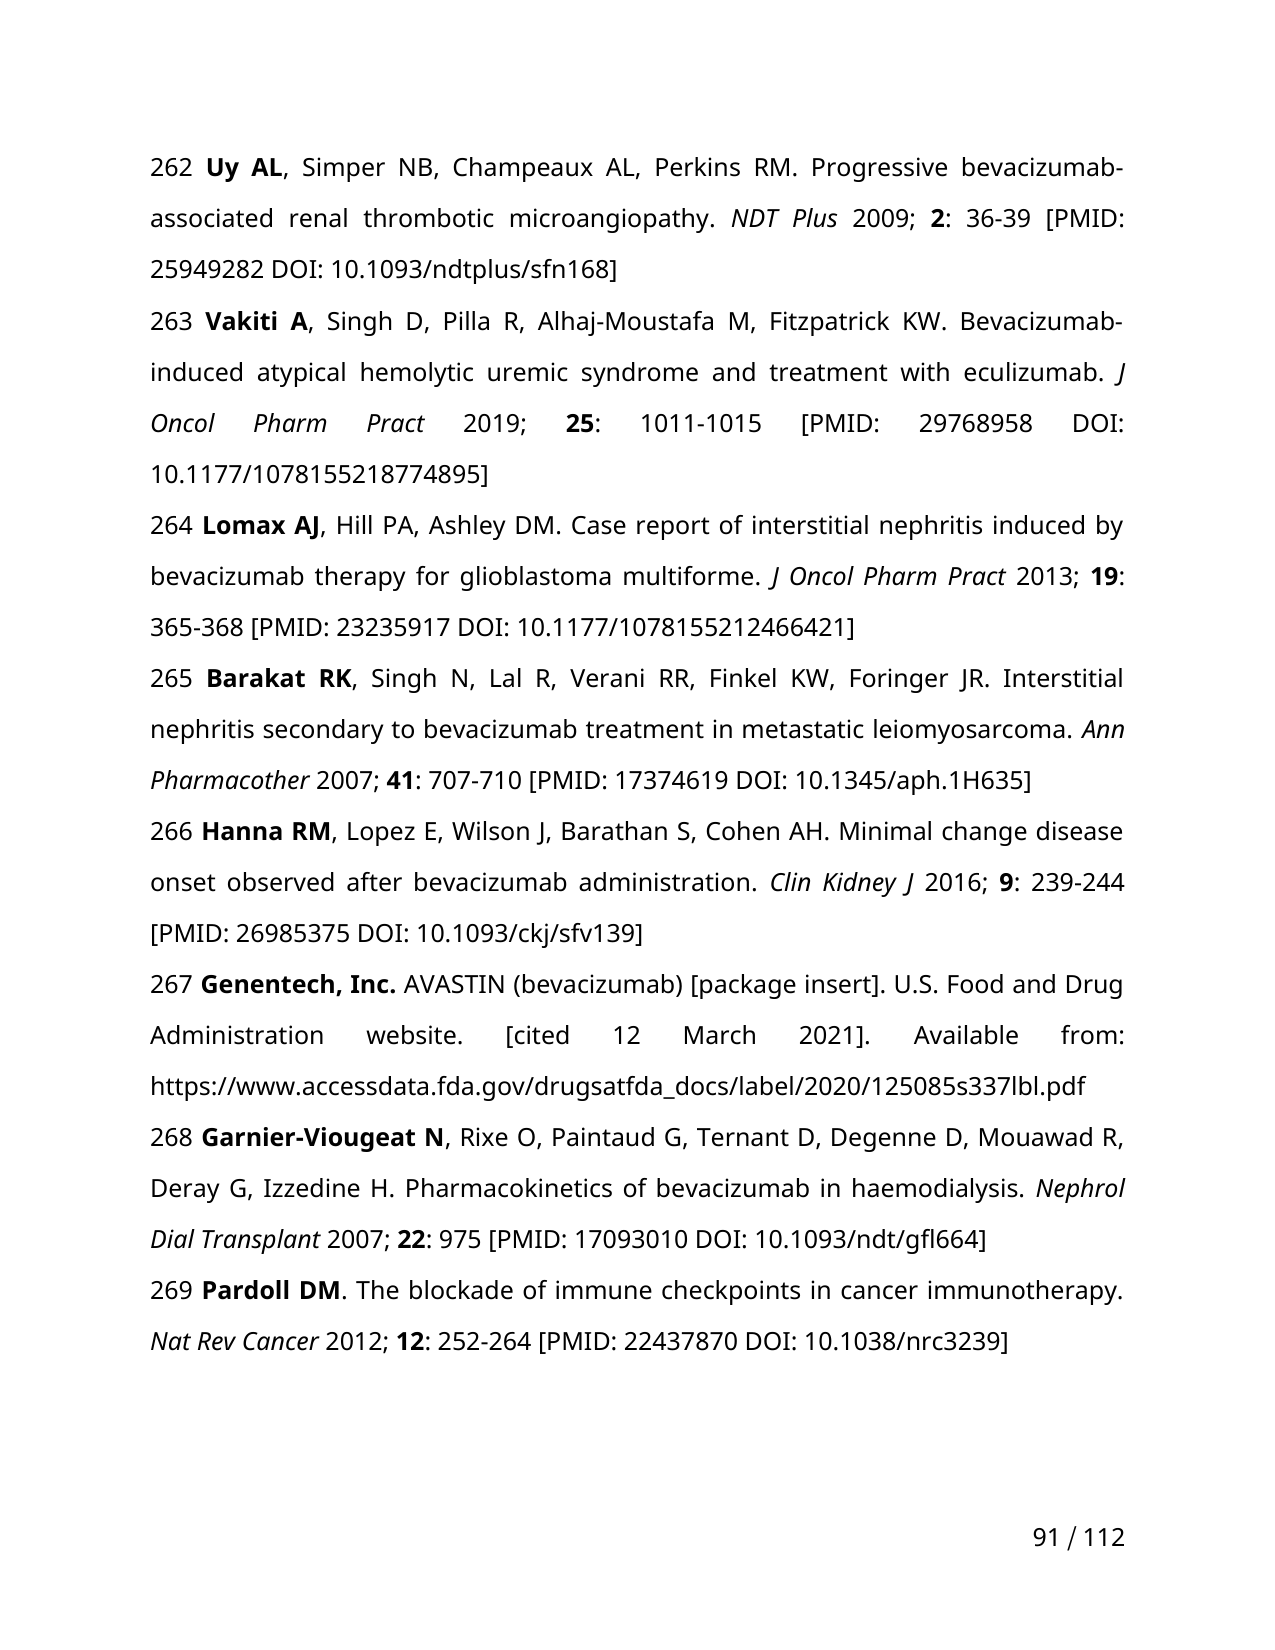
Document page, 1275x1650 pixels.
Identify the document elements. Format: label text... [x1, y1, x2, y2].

text 263 Vakiti A, Singh D, Pilla R, Alhaj-Moustafa M, Fitzpatrick KW. Bevacizumab-induced atypical hemolytic uremic syndrome and treatment with eculizumab. J Oncol Pharm Pract 2019; 25: 1011-1015 [PMID: 29768958 DOI: 10.1177/1078155218774895] [150, 303, 1125, 490]
text 262 Uy AL, Simper NB, Champeaux AL, Perkins RM. Progressive bevacizumab-associated renal thrombotic microangiopathy. NDT Plus 2009; 2: 36-39 [PMID: 25949282 DOI: 10.1093/ndtplus/sfn168] [150, 150, 1125, 286]
text 268 Garnier-Viougeat N, Rixe O, Paintaud G, Ternant D, Degenne D, Mouawad R, Deray G, Izzedine H. Pharmacokinetics of bevacizumab in haemodialysis. Nephrol Dial Transplant 2007; 22: 975 [PMID: 17093010 DOI: 10.1093/ndt/gfl664] [150, 1120, 1125, 1256]
text 264 Lomax AJ, Hill PA, Ashley DM. Case report of interstitial nephritis induced by bevacizumab therapy for glioblastoma multiforme. J Oncol Pharm Pract 2013; 19: 365-368 [PMID: 23235917 DOI: 10.1177/1078155212466421] [150, 507, 1125, 643]
text 265 Barakat RK, Singh N, Lal R, Verani RR, Finkel KW, Foringer JR. Interstitial nephritis secondary to bevacizumab treatment in metastatic leiomyosarcoma. Ann Pharmacother 2007; 41: 707-710 [PMID: 17374619 DOI: 10.1345/aph.1H635] [150, 660, 1125, 797]
text 267 Genentech, Inc. AVASTIN (bevacizumab) [package insert]. U.S. Food and Drug Administration website. [cited 12 March 2021]. Available from: https://www.accessdata.fda.gov/drugsatfda_docs/label/2020/125085s337lbl.pdf [150, 967, 1125, 1103]
text 269 Pardoll DM. The blockade of immune checkpoints in cancer immunotherapy. Nat Rev Cancer 2012; 12: 252-264 [PMID: 22437870 DOI: 10.1038/nrc3239] [150, 1273, 1125, 1358]
text 266 Hanna RM, Lopez E, Wilson J, Barathan S, Cohen AH. Minimal change disease onset observed after bevacizumab administration. Clin Kidney J 2016; 9: 239-244 [PMID: 26985375 DOI: 10.1093/ckj/sfv139] [150, 813, 1125, 950]
